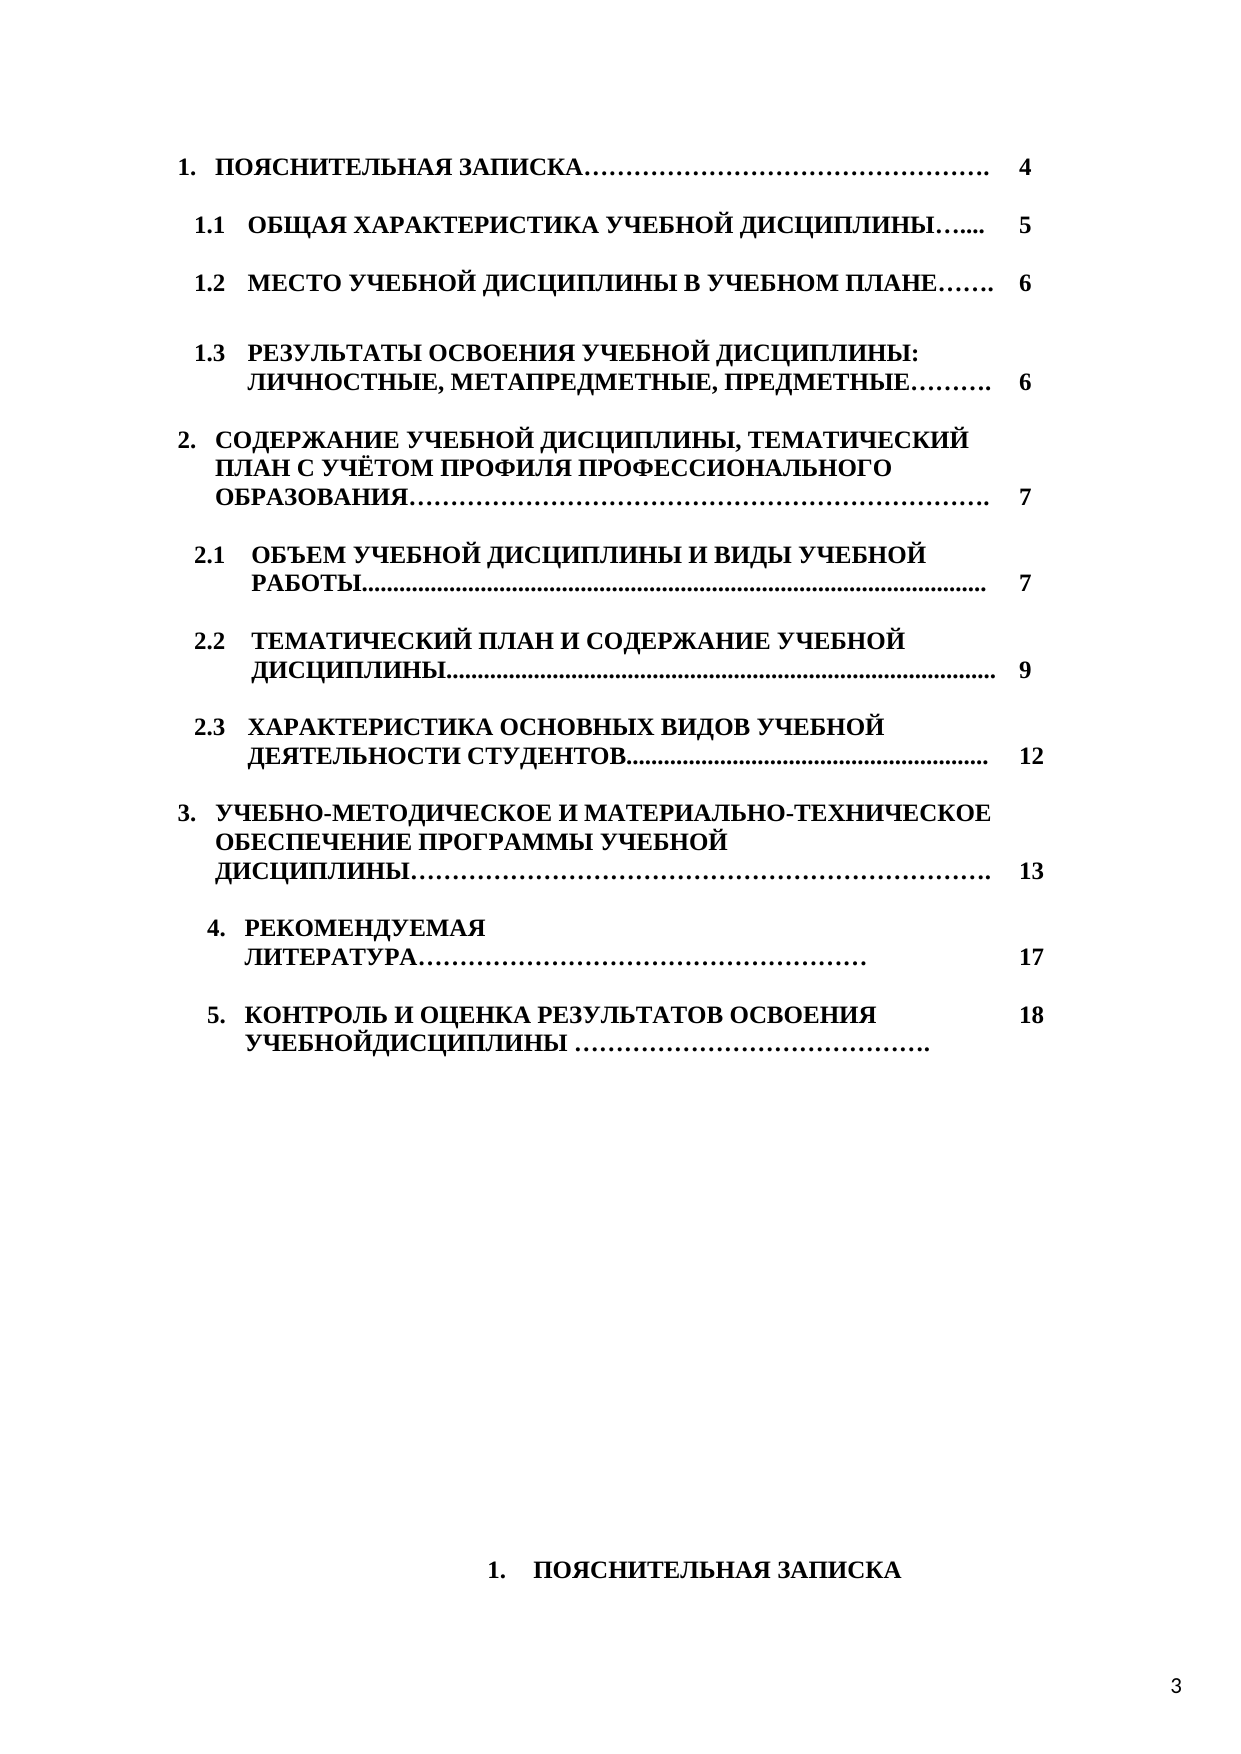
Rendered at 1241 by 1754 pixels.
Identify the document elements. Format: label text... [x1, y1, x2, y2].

table_cell 2.1 [166, 540, 236, 626]
table_cell КОНТРОЛЬ И ОЦЕНКА РЕЗУЛЬТАТОВ ОСВОЕНИЯ УЧЕБНОЙДИСЦИПЛИНЫ ……………………………………. [166, 1000, 1008, 1057]
table_cell ТЕМАТИЧЕСКИЙ ПЛАН И СОДЕРЖАНИЕ УЧЕБНОЙ ДИСЦИПЛИНЫ........................................................................................ [236, 626, 1008, 712]
table_cell характеристика основных видов УЧЕБНОЙ деятельности студентов.......................................................... [236, 712, 1008, 798]
table_cell 1.3 [166, 338, 236, 425]
table_cell 6 [1008, 338, 1119, 425]
table_cell 1.1 [166, 210, 236, 268]
table_cell 7 9 12 [1008, 540, 1117, 798]
table_cell 2.3 [166, 712, 236, 798]
table_cell 18 [1008, 1000, 1117, 1057]
table_cell 1.2 [166, 268, 236, 338]
table_header Пояснительная записка…………………………………………. [166, 152, 1008, 210]
table_cell ОБЪЕМ УЧЕБНОЙ ДИСЦИПЛИНЫ И ВИДЫ УЧЕБНОЙ РАБОТЫ.................................................................................................... [236, 540, 1008, 626]
table_cell результаты освоения учебной дисциплины: личностные, метапредметные, предметные………. [236, 338, 1008, 425]
subtitle Пояснительная записка [207, 1556, 1182, 1584]
table_cell 13 17 [1008, 799, 1117, 1000]
table_cell 7 [1008, 425, 1117, 540]
table_cell 2.2 [166, 626, 236, 712]
table_cell учебно-методическое и материально-техническое обеспечение программы учебной дисциплины……………………………………………………………. РЕКОМЕНДУЕМАЯ ЛИТЕРАТУРА……………………………………………… [166, 799, 1008, 1000]
table_cell место учебной дисциплины в учебном плане……. [236, 268, 1008, 338]
table_cell содержание учебной дисциплины, тематический план с учётом профиля профессионального образования……………………………………………………………. [166, 425, 1008, 540]
table_cell 6 [1008, 268, 1119, 338]
table_header 4 [1008, 152, 1117, 210]
table_cell 5 [1008, 210, 1119, 268]
table_cell ОБЩАЯ ХАРАКТЕРИСТИКА учебной дисциплины….... [236, 210, 1008, 268]
